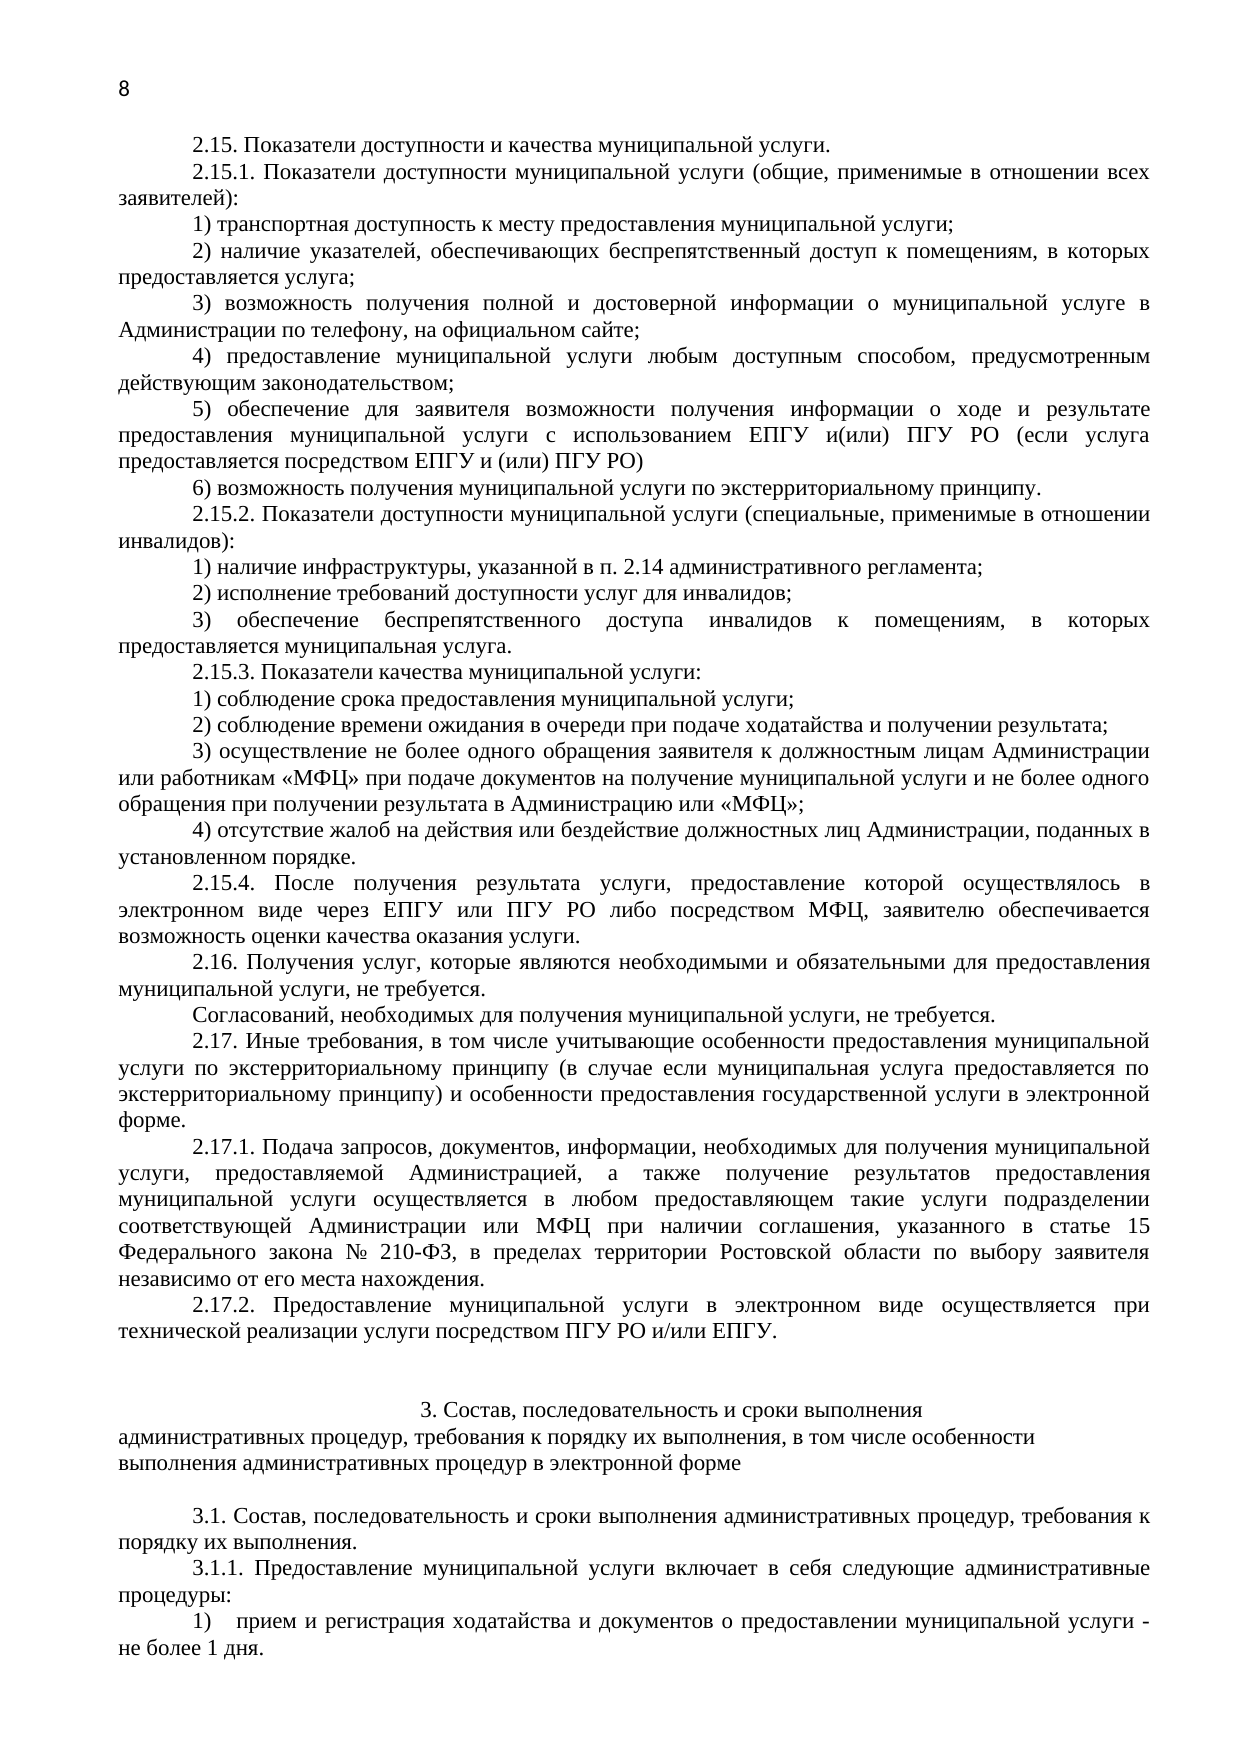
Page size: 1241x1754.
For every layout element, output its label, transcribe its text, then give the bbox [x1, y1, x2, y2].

text 3) обеспечение беспрепятственного доступа инвалидов к помещениям, в которых предоставляется муниципальная услуга. [118, 606, 1152, 658]
text 3) возможность получения полной и достоверной информации о муниципальной услуге в Администрации по телефону, на официальном сайте; [118, 289, 1152, 342]
text 2.17.1. Подача запросов, документов, информации, необходимых для получения муниципальной услуги, предоставляемой Администрацией, а также получение результатов предоставления муниципальной услуги осуществляется в любом предоставляющем такие услуги подразделении соответствующей Администрации или МФЦ при наличии соглашения, указанного в статье 15 Федерального закона № 210-ФЗ, в пределах территории Ростовской области по выбору заявителя независимо от его места нахождения. [118, 1133, 1152, 1291]
text 2.16. Получения услуг, которые являются необходимыми и обязательными для предоставления муниципальной услуги, не требуется. [118, 948, 1152, 1001]
text 4) предоставление муниципальной услуги любым доступным способом, предусмотренным действующим законодательством; [118, 342, 1152, 395]
text 2.17.2. Предоставление муниципальной услуги в электронном виде осуществляется при технической реализации услуги посредством ПГУ РО и/или ЕПГУ. [118, 1291, 1152, 1344]
text 6) возможность получения муниципальной услуги по экстерриториальному принципу. [118, 474, 1152, 500]
text Согласований, необходимых для получения муниципальной услуги, не требуется. [118, 1001, 1152, 1027]
text 2) наличие указателей, обеспечивающих беспрепятственный доступ к помещениям, в которых предоставляется услуга; [118, 237, 1152, 289]
text административных процедур, требования к порядку их выполнения, в том числе особенности выполнения административных процедур в электронной форме [118, 1423, 1152, 1475]
text 4) отсутствие жалоб на действия или бездействие должностных лиц Администрации, поданных в установленном порядке. [118, 817, 1152, 869]
text 5) обеспечение для заявителя возможности получения информации о ходе и результате предоставления муниципальной услуги с использованием ЕПГУ и(или) ПГУ РО (если услуга предоставляется посредством ЕПГУ и (или) ПГУ РО) [118, 395, 1152, 474]
text 2.15.2. Показатели доступности муниципальной услуги (специальные, применимые в отношении инвалидов): [118, 500, 1152, 553]
text 2.15.4. После получения результата услуги, предоставление которой осуществлялось в электронном виде через ЕПГУ или ПГУ РО либо посредством МФЦ, заявителю обеспечивается возможность оценки качества оказания услуги. [118, 869, 1152, 948]
text 3) осуществление не более одного обращения заявителя к должностным лицам Администрации или работникам «МФЦ» при подаче документов на получение муниципальной услуги и не более одного обращения при получении результата в Администрацию или «МФЦ»; [118, 737, 1152, 817]
text 2.15. Показатели доступности и качества муниципальной услуги. [118, 131, 1152, 158]
text 1) транспортная доступность к месту предоставления муниципальной услуги; [118, 210, 1152, 237]
text 2.15.3. Показатели качества муниципальной услуги: [118, 658, 1152, 685]
text 2) соблюдение времени ожидания в очереди при подаче ходатайства и получении результата; [118, 711, 1152, 737]
text 2.15.1. Показатели доступности муниципальной услуги (общие, применимые в отношении всех заявителей): [118, 158, 1152, 210]
text 1) наличие инфраструктуры, указанной в п. 2.14 административного регламента; [118, 553, 1152, 579]
text 1) прием и регистрация ходатайства и документов о предоставлении муниципальной услуги - не более 1 дня. [118, 1607, 1152, 1660]
text 1) соблюдение срока предоставления муниципальной услуги; [118, 685, 1152, 711]
text 2.17. Иные требования, в том числе учитывающие особенности предоставления муниципальной услуги по экстерриториальному принципу (в случае если муниципальная услуга предоставляется по экстерриториальному принципу) и особенности предоставления государственной услуги в электронной форме. [118, 1027, 1152, 1133]
text 3.1.1. Предоставление муниципальной услуги включает в себя следующие административные процедуры: [118, 1554, 1152, 1607]
text 2) исполнение требований доступности услуг для инвалидов; [118, 579, 1152, 606]
text 3.1. Состав, последовательность и сроки выполнения административных процедур, требования к порядку их выполнения. [118, 1502, 1152, 1554]
text 3. Состав, последовательность и сроки выполнения [118, 1396, 1152, 1423]
